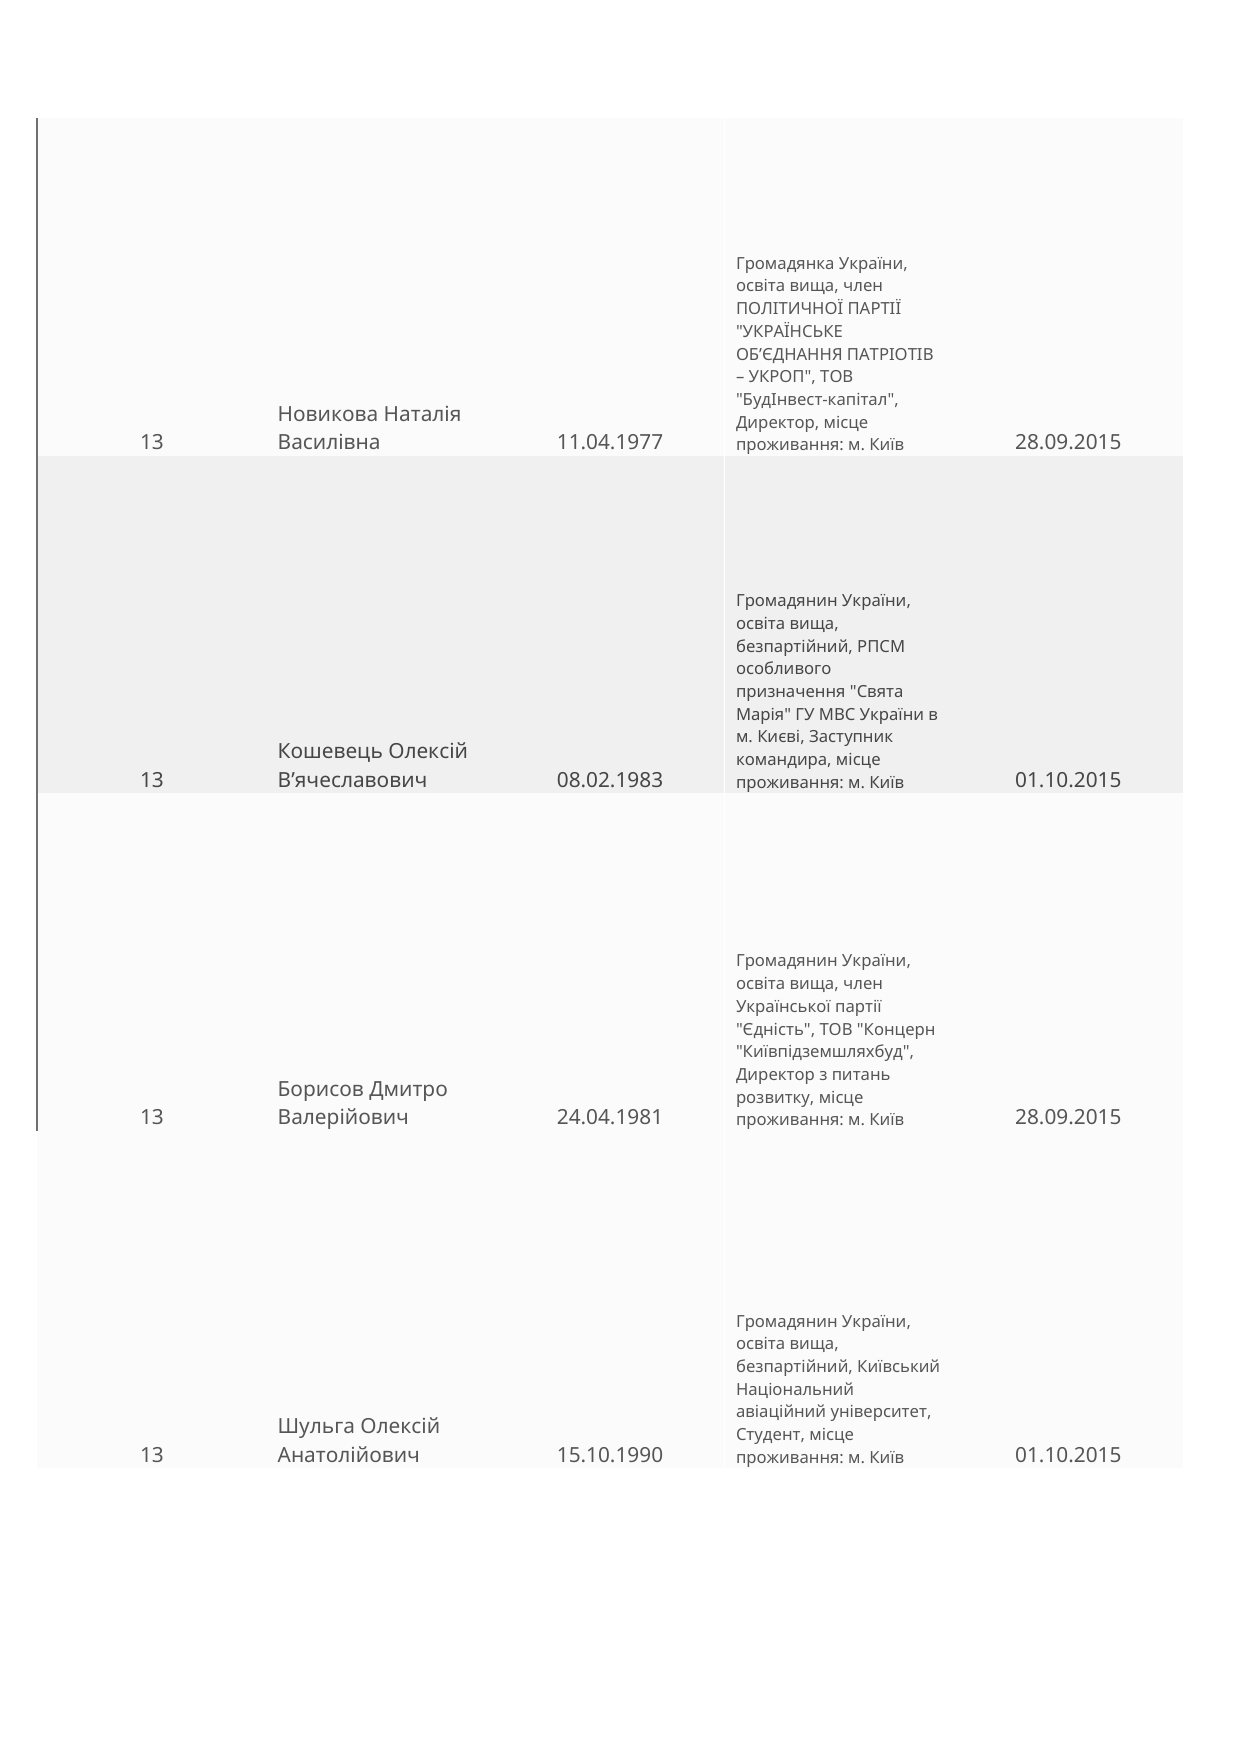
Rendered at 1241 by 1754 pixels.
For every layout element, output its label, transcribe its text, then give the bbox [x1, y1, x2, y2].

table_cell 15.10.1990 [495, 1131, 724, 1468]
table_cell 13 [37, 1131, 266, 1468]
table_cell 28.09.2015 [954, 118, 1183, 456]
table_cell 01.10.2015 [954, 1131, 1183, 1468]
table_cell Кошевець Олексій В’ячеславович [266, 456, 495, 793]
table_cell Громадянин України, освіта вища, безпартійний, РПСМ особливого призначення "Свята Марія" ГУ МВС України в м. Києві, Заступник командира, місце проживання: м. Київ [725, 456, 954, 793]
table_cell 11.04.1977 [495, 118, 724, 456]
table_cell 13 [38, 456, 266, 793]
table_cell 08.02.1983 [495, 456, 724, 793]
table_cell Новикова Наталія Василівна [266, 118, 495, 456]
table_cell Шульга Олексій Анатолійович [266, 1131, 495, 1468]
table_cell Борисов Дмитро Валерійович [266, 793, 495, 1131]
table_cell Громадянин України, освіта вища, член Української партії "Єдність", ТОВ "Концерн "Київпідземшляхбуд", Директор з питань розвитку, місце проживання: м. Київ [725, 793, 954, 1131]
table_cell 01.10.2015 [954, 456, 1183, 793]
table_cell Громадянин України, освіта вища, безпартійний, Київський Національний авіаційний університет, Студент, місце проживання: м. Київ [725, 1131, 954, 1468]
table_cell 24.04.1981 [495, 793, 724, 1131]
table_cell 13 [38, 118, 266, 456]
table_cell Громадянка України, освіта вища, член ПОЛІТИЧНОЇ ПАРТІЇ "УКРАЇНСЬКЕ ОБ’ЄДНАННЯ ПАТРІОТІВ – УКРОП", ТОВ "БудІнвест-капітал", Директор, місце проживання: м. Київ [725, 118, 954, 456]
table_cell 28.09.2015 [954, 793, 1183, 1131]
table_cell 13 [38, 793, 266, 1131]
